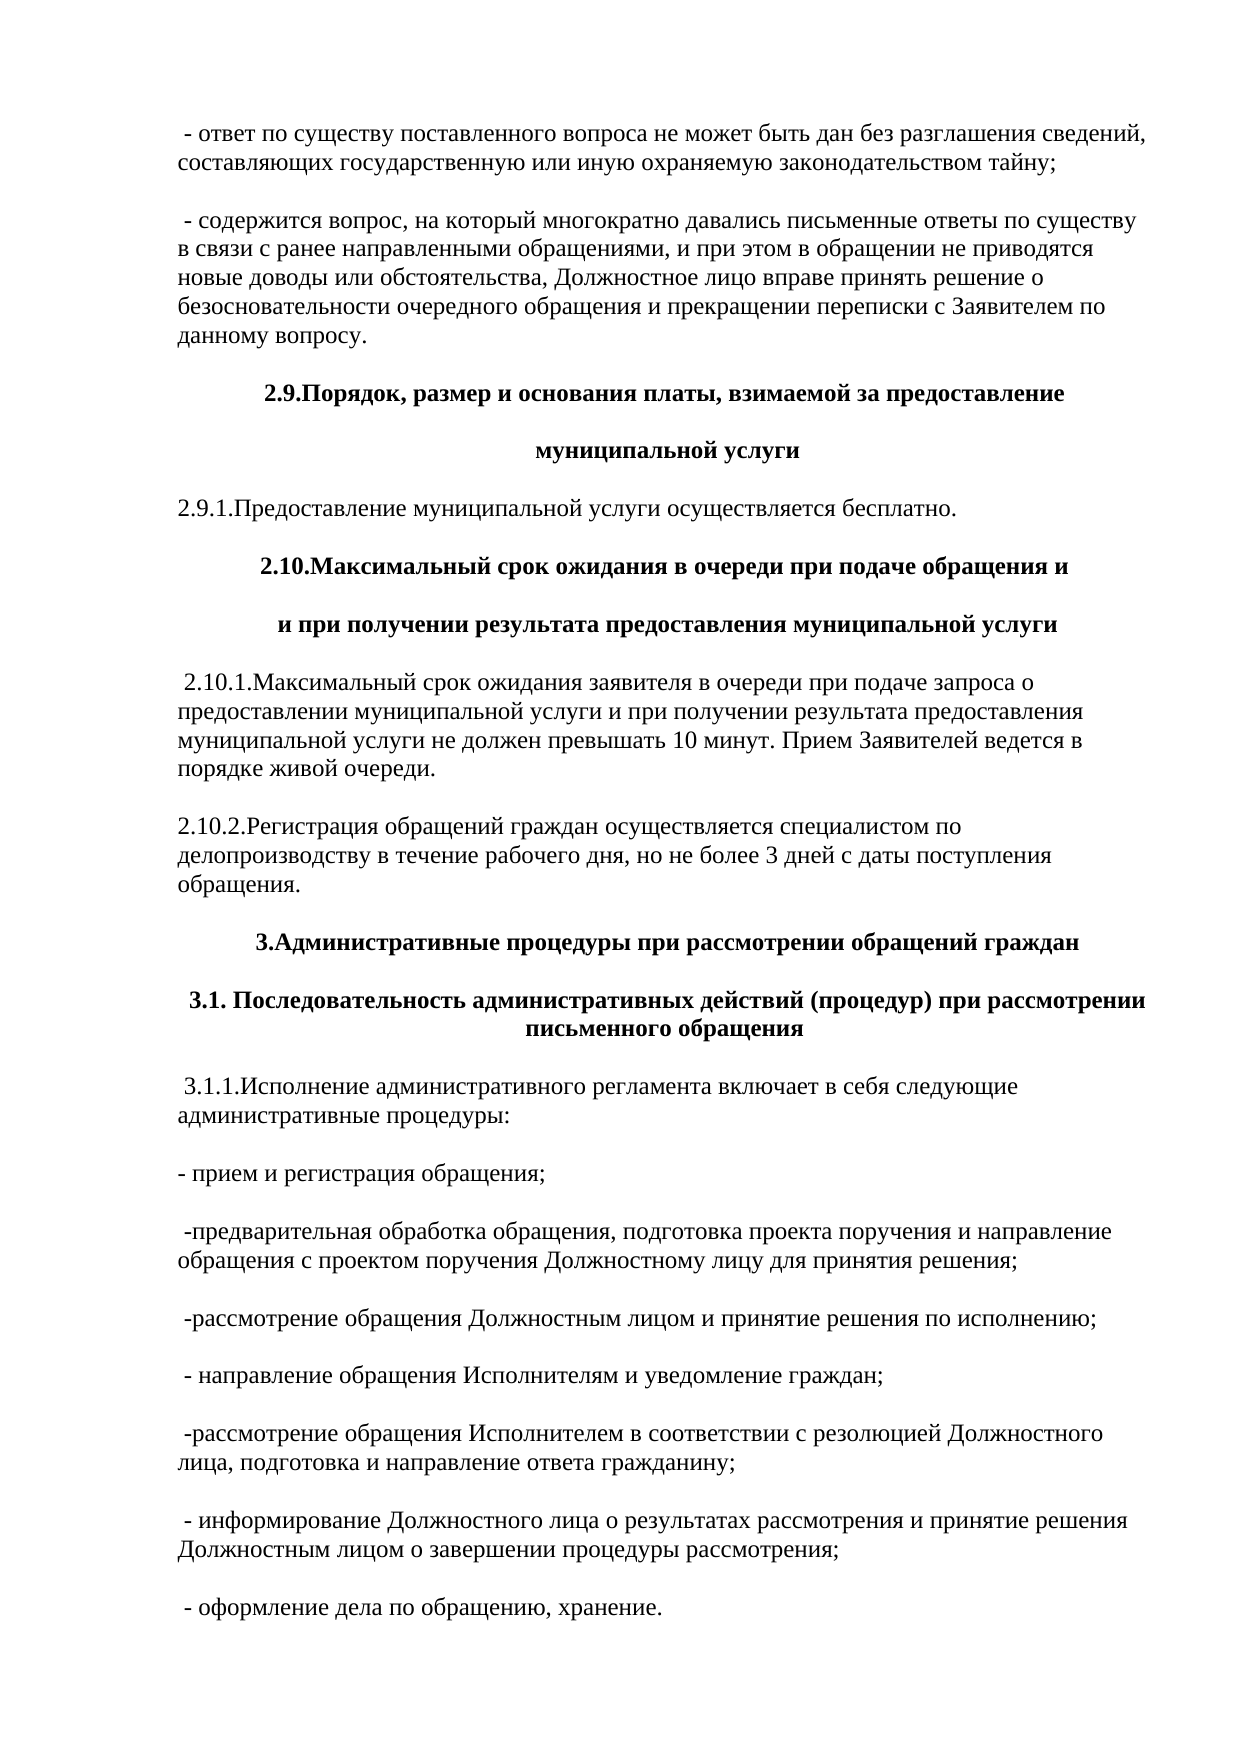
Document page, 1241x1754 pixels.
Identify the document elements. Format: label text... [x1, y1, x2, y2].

text - содержится вопрос, на который многократно давались письменные ответы по существу в связи с ранее направленными обращениями, и при этом в обращении не приводятся новые доводы или обстоятельства, Должностное лицо вправе принять решение о безосновательности очередного обращения и прекращении переписки с Заявителем по данному вопросу. [177, 205, 1152, 348]
text и при получении результата предоставления муниципальной услуги [177, 609, 1152, 638]
text 2.9.1.Предоставление муниципальной услуги осуществляется бесплатно. [177, 493, 1152, 522]
text - информирование Должностного лица о результатах рассмотрения и принятие решения Должностным лицом о завершении процедуры рассмотрения; [177, 1505, 1152, 1563]
text - оформление дела по обращению, хранение. [177, 1592, 1152, 1621]
text - направление обращения Исполнителям и уведомление граждан; [177, 1361, 1152, 1389]
text 2.10.1.Максимальный срок ожидания заявителя в очереди при подаче запроса о предоставлении муниципальной услуги и при получении результата предоставления муниципальной услуги не должен превышать 10 минут. Прием Заявителей ведется в порядке живой очереди. [177, 667, 1152, 782]
text муниципальной услуги [177, 436, 1152, 464]
text 2.10.2.Регистрация обращений граждан осуществляется специалистом по делопроизводству в течение рабочего дня, но не более 3 дней с даты поступления обращения. [177, 811, 1152, 898]
text - прием и регистрация обращения; [177, 1158, 1152, 1187]
text 3.1. Последовательность административных действий (процедур) при рассмотрении письменного обращения [177, 985, 1152, 1042]
text 2.10.Максимальный срок ожидания в очереди при подаче обращения и [177, 551, 1152, 580]
text -предварительная обработка обращения, подготовка проекта поручения и направление обращения с проектом поручения Должностному лицу для принятия решения; [177, 1216, 1152, 1273]
text 3.Административные процедуры при рассмотрении обращений граждан [177, 927, 1152, 956]
text 2.9.Порядок, размер и основания платы, взимаемой за предоставление [177, 378, 1152, 406]
text - ответ по существу поставленного вопроса не может быть дан без разглашения сведений, составляющих государственную или иную охраняемую законодательством тайну; [177, 118, 1152, 176]
text 3.1.1.Исполнение административного регламента включает в себя следующие административные процедуры: [177, 1071, 1152, 1129]
text -рассмотрение обращения Должностным лицом и принятие решения по исполнению; [177, 1303, 1152, 1331]
text -рассмотрение обращения Исполнителем в соответствии с резолюцией Должностного лица, подготовка и направление ответа гражданину; [177, 1418, 1152, 1476]
